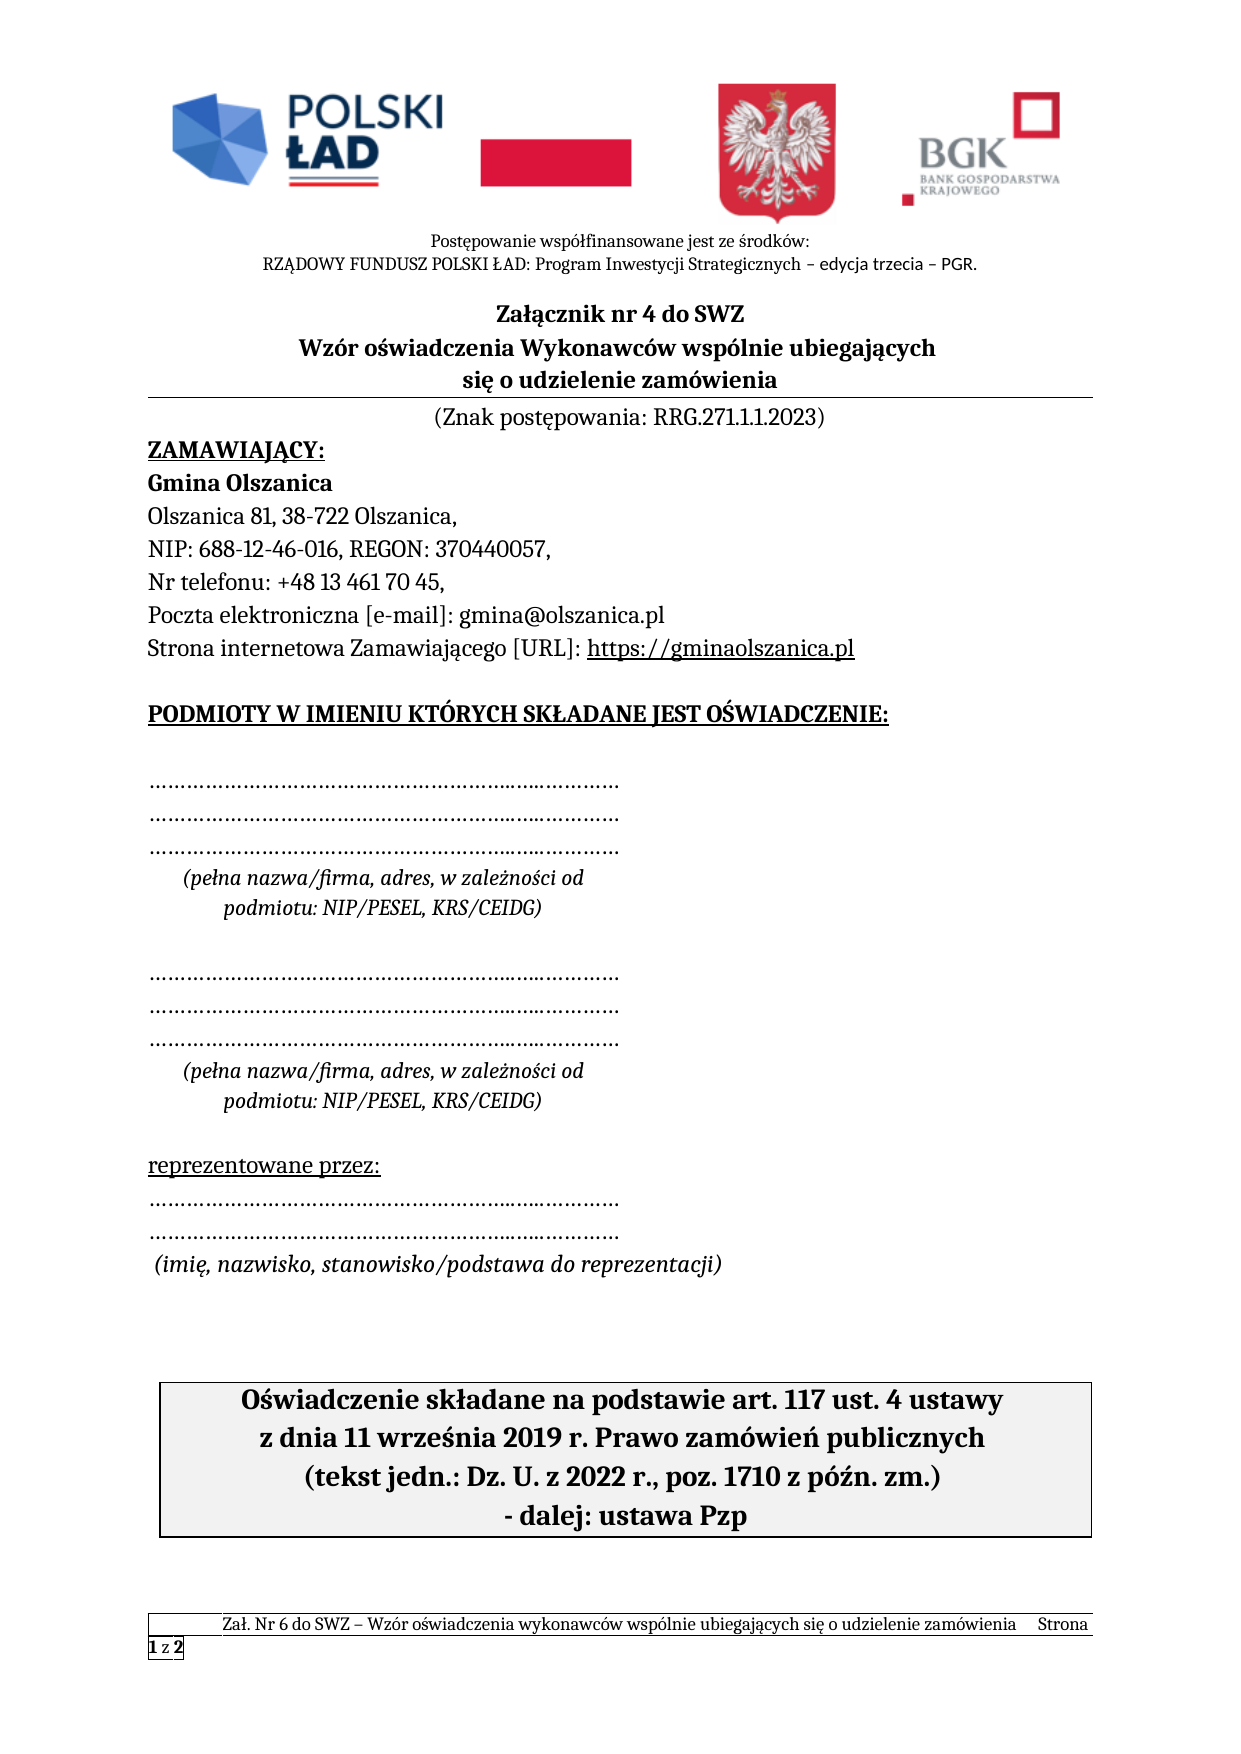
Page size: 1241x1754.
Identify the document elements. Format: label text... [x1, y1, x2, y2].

text …………………………………………………..…..………… [148, 1184, 651, 1213]
text reprezentowane przez: [148, 1151, 1093, 1179]
text Olszanica 81, 38-722 Olszanica, [148, 502, 1093, 530]
picture [148, 41, 1093, 231]
text ZAMAWIAJĄCY: [148, 436, 1093, 464]
text …………………………………………………..…..………… [148, 1024, 651, 1053]
text …………………………………………………..…..………… [148, 832, 651, 861]
text Poczta elektroniczna [e-mail]: gmina@olszanica.pl [148, 601, 1093, 629]
text …………………………………………………..…..………… [148, 958, 651, 987]
text Gmina Olszanica [148, 469, 1093, 497]
text (pełna nazwa/firma, adres, w zależności od podmiotu: NIP/PESEL, KRS/CEIDG) [148, 865, 621, 921]
text …………………………………………………..…..………… [148, 991, 651, 1020]
text (imię, nazwisko, stanowisko/podstawa do reprezentacji) [148, 1250, 1093, 1279]
text (pełna nazwa/firma, adres, w zależności od podmiotu: NIP/PESEL, KRS/CEIDG) [148, 1057, 621, 1114]
text PODMIOTY W IMIENIU KTÓRYCH SKŁADANE JEST OŚWIADCZENIE: [148, 700, 1093, 728]
text Wzór oświadczenia Wykonawców wspólnie ubiegających się o udzielenie zamówienia [148, 333, 1093, 397]
text (Znak postępowania: RRG.271.1.1.2023) [166, 403, 1093, 431]
text Nr telefonu: +48 13 461 70 45, [148, 568, 1093, 596]
text …………………………………………………..…..………… [148, 799, 651, 828]
text NIP: 688-12-46-016, REGON: 370440057, [148, 535, 1093, 563]
text Załącznik nr 4 do SWZ [148, 300, 1093, 329]
table_header Oświadczenie składane na podstawie art. 117 ust. 4 ustawy z dnia 11 września 2019 r. Prawo zamówień publicznych (tekst jedn.: Dz. U. z 2022 r., poz. 1710 z późn. zm.) - dalej: ustawa Pzp [161, 1383, 1091, 1536]
text Strona internetowa Zamawiającego [URL]: https://gminaolszanica.pl [148, 634, 1093, 662]
text …………………………………………………..…..………… [148, 766, 651, 794]
text …………………………………………………..…..………… [148, 1217, 651, 1246]
